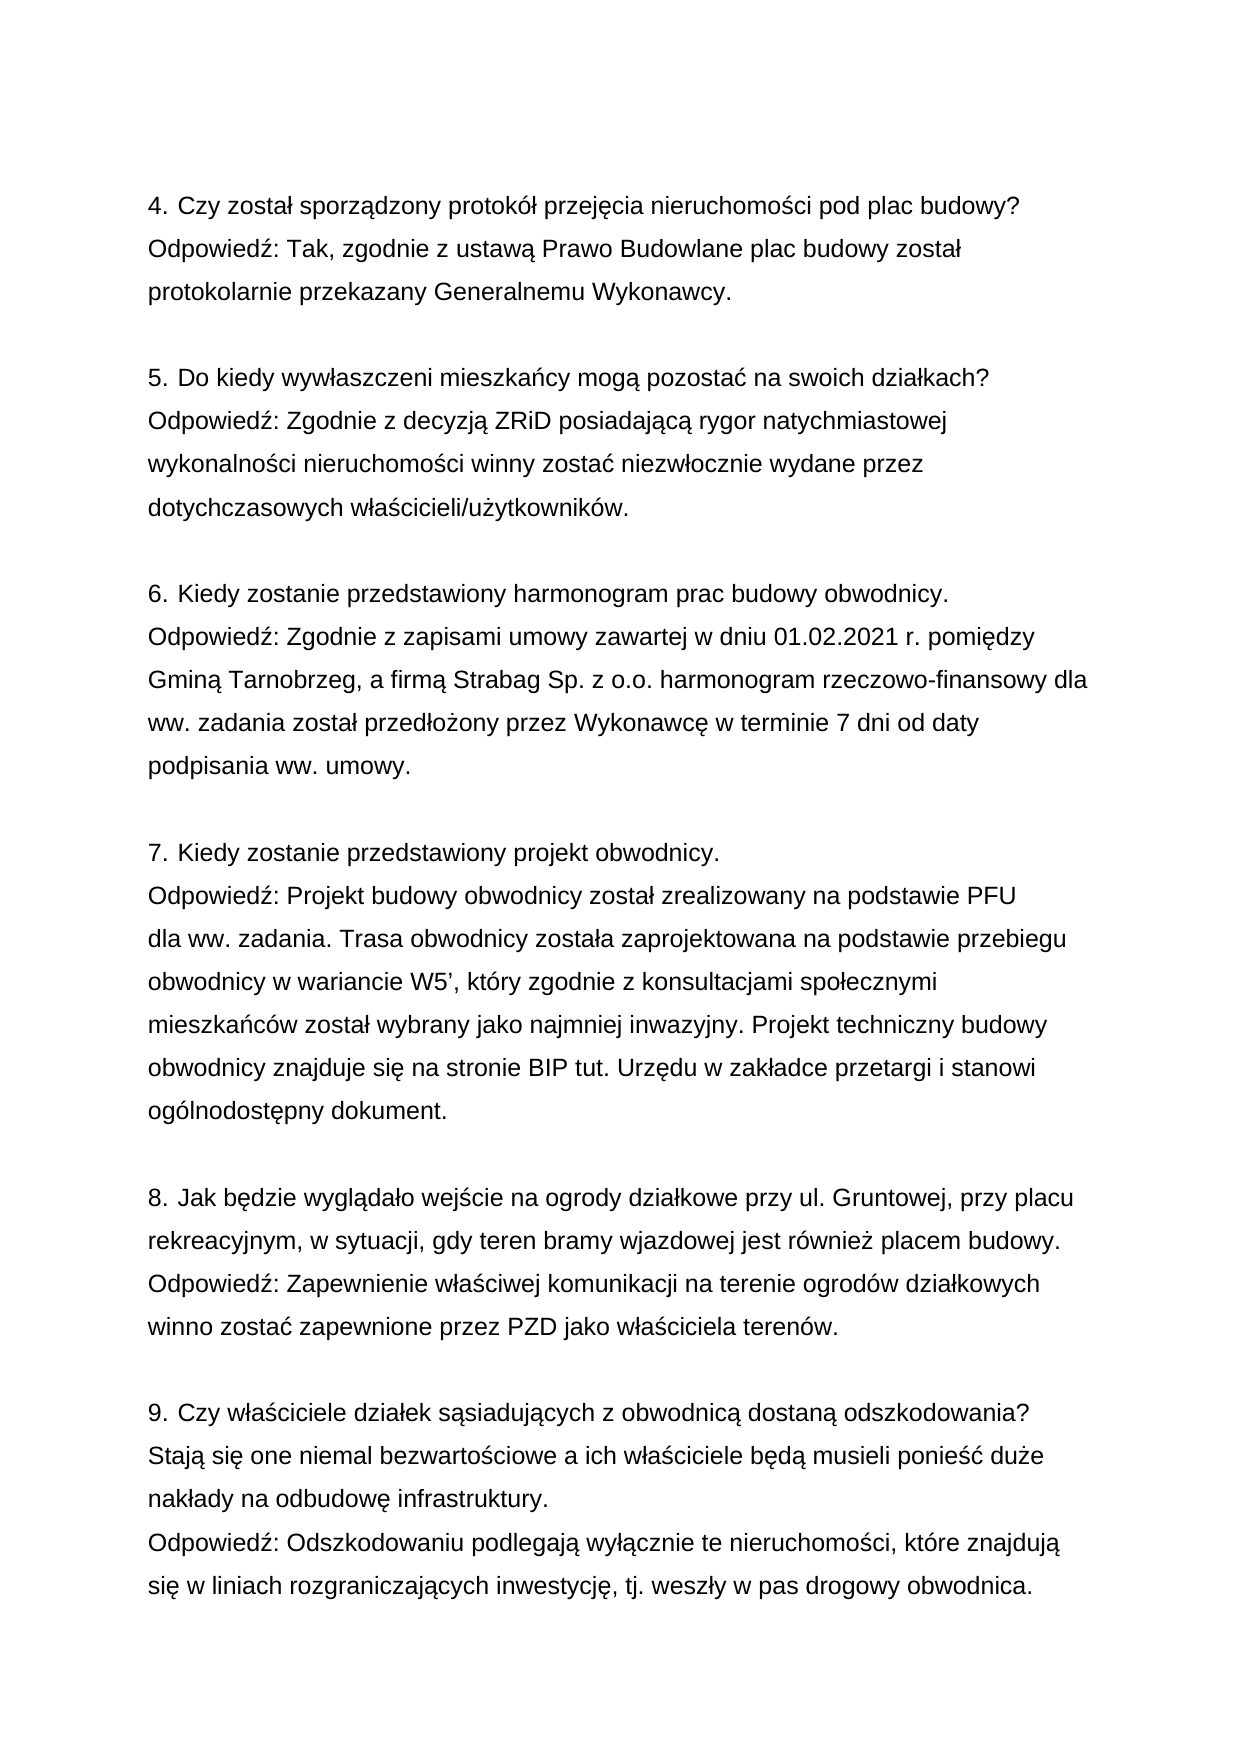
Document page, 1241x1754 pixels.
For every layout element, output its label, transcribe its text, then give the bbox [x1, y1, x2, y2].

text Odpowiedź: Odszkodowaniu podlegają wyłącznie te nieruchomości, które znajdują się w liniach rozgraniczających inwestycję, tj. weszły w pas drogowy obwodnica. [148, 1528, 1093, 1599]
text Odpowiedź: Zgodnie z zapisami umowy zawartej w dniu 01.02.2021 r. pomiędzy Gminą Tarnobrzeg, a firmą Strabag Sp. z o.o. harmonogram rzeczowo-finansowy dla ww. zadania został przedłożony przez Wykonawcę w terminie 7 dni od daty podpisania ww. umowy. [148, 622, 1093, 780]
text Odpowiedź: Zapewnienie właściwej komunikacji na terenie ogrodów działkowych winno zostać zapewnione przez PZD jako właściciela terenów. [148, 1269, 1093, 1341]
list Do kiedy wywłaszczeni mieszkańcy mogą pozostać na swoich działkach? [148, 363, 1093, 392]
text Odpowiedź: Tak, zgodnie z ustawą Prawo Budowlane plac budowy został protokolarnie przekazany Generalnemu Wykonawcy. [148, 234, 1093, 306]
list Kiedy zostanie przedstawiony harmonogram prac budowy obwodnicy. [148, 579, 1093, 608]
list Czy właściciele działek sąsiadujących z obwodnicą dostaną odszkodowania? Stają się one niemal bezwartościowe a ich właściciele będą musieli ponieść duże nakłady na odbudowę infrastruktury. [148, 1398, 1093, 1513]
list Czy został sporządzony protokół przejęcia nieruchomości pod plac budowy? [148, 191, 1093, 219]
text Odpowiedź: Zgodnie z decyzją ZRiD posiadającą rygor natychmiastowej wykonalności nieruchomości winny zostać niezwłocznie wydane przez dotychczasowych właścicieli/użytkowników. [148, 406, 1093, 521]
list Jak będzie wyglądało wejście na ogrody działkowe przy ul. Gruntowej, przy placu rekreacyjnym, w sytuacji, gdy teren bramy wjazdowej jest również placem budowy. [148, 1183, 1093, 1254]
list Kiedy zostanie przedstawiony projekt obwodnicy. [148, 838, 1093, 866]
text Odpowiedź: Projekt budowy obwodnicy został zrealizowany na podstawie PFU dla ww. zadania. Trasa obwodnicy została zaprojektowana na podstawie przebiegu obwodnicy w wariancie W5’, który zgodnie z konsultacjami społecznymi mieszkańców został wybrany jako najmniej inwazyjny. Projekt techniczny budowy obwodnicy znajduje się na stronie BIP tut. Urzędu w zakładce przetargi i stanowi ogólnodostępny dokument. [148, 881, 1093, 1125]
